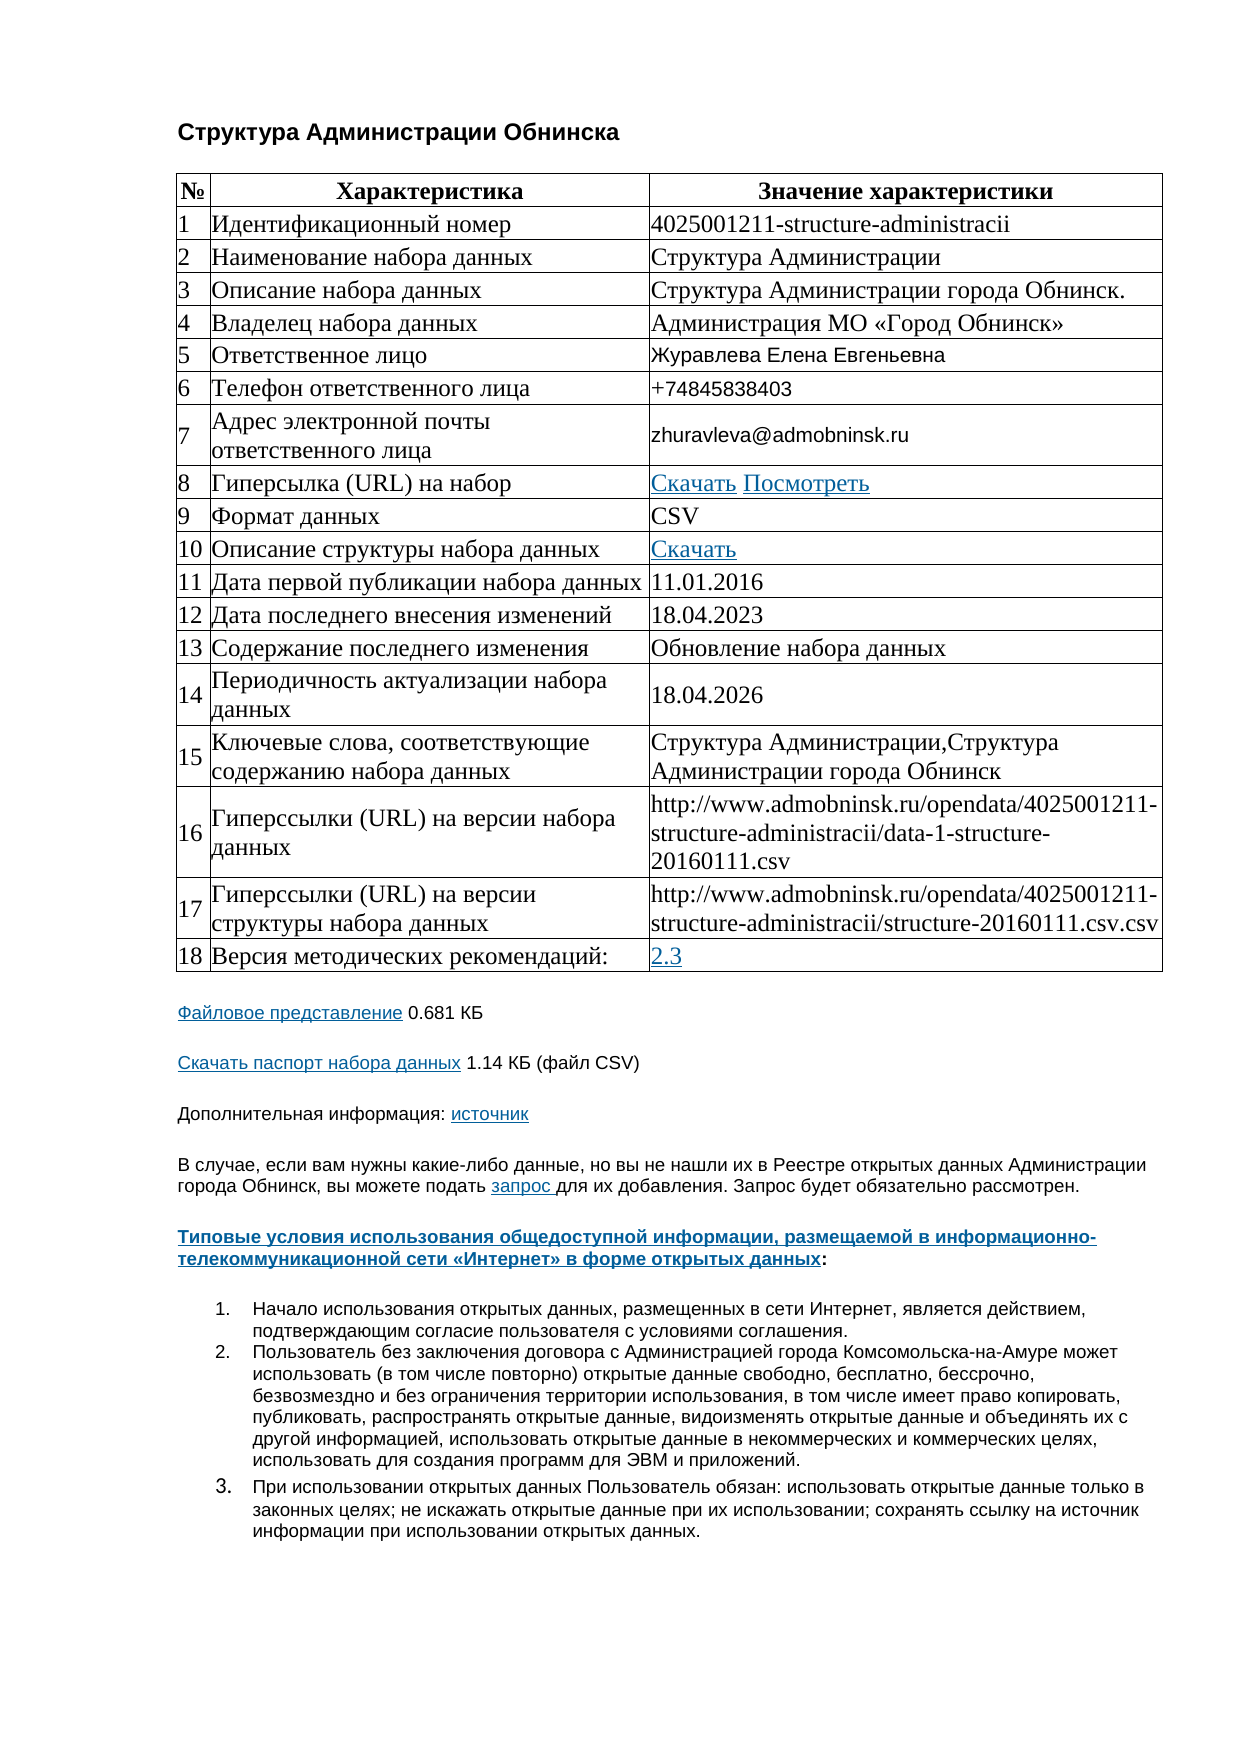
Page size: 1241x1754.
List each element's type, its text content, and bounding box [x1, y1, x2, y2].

table_cell Периодичность актуализации набора данных [211, 664, 649, 724]
table_cell 8 [177, 466, 210, 498]
table_cell Скачать Посмотреть [650, 466, 1162, 498]
table_cell Описание структуры набора данных [211, 532, 649, 564]
table_cell Идентификационный номер [211, 207, 649, 239]
table_cell Наименование набора данных [211, 240, 649, 272]
table_cell 5 [177, 339, 210, 371]
table_cell Формат данных [211, 499, 649, 531]
table_cell http://www.admobninsk.ru/opendata/4025001211-structure-administracii/data-1-structure-20160111.csv [650, 787, 1162, 877]
list При использовании открытых данных Пользователь обязан: использовать открытые данные только в законных целях; не искажать открытые данные при их использовании; сохранять ссылку на источник информации при использовании открытых данных. [215, 1471, 1152, 1542]
table_cell Ответственное лицо [211, 339, 649, 371]
table_cell Структура Администрации [650, 240, 1162, 272]
table_cell 4025001211-structure-administracii [650, 207, 1162, 239]
table_cell 7 [177, 405, 210, 465]
table_cell 10 [177, 532, 210, 564]
text Файловое представление 0.681 КБ [177, 1001, 1152, 1023]
table_header Значение характеристики [650, 174, 1162, 206]
table_cell 9 [177, 499, 210, 531]
table_cell 2 [177, 240, 210, 272]
table_cell 6 [177, 372, 210, 404]
table_cell Владелец набора данных [211, 306, 649, 338]
table_cell 18.04.2023 [650, 598, 1162, 630]
table_cell 4 [177, 306, 210, 338]
table_header № [177, 174, 210, 206]
table_cell 17 [177, 878, 210, 938]
table_cell http://www.admobninsk.ru/opendata/4025001211-structure-administracii/structure-20160111.csv.csv [650, 878, 1162, 938]
table_cell Дата первой публикации набора данных [211, 565, 649, 597]
table_cell 3 [177, 273, 210, 305]
table_cell Содержание последнего изменения [211, 631, 649, 663]
table_cell Обновление набора данных [650, 631, 1162, 663]
table_cell 13 [177, 631, 210, 663]
text Дополнительная информация: источник [177, 1103, 1152, 1124]
text В случае, если вам нужны какие-либо данные, но вы не нашли их в Реестре открытых данных Администрации города Обнинск, вы можете подать запрос для их добавления. Запрос будет обязательно рассмотрен. [177, 1154, 1152, 1197]
table_cell 14 [177, 664, 210, 724]
list Пользователь без заключения договора с Администрацией города Комсомольска-на-Амуре может использовать (в том числе повторно) открытые данные свободно, бесплатно, бессрочно, безвозмездно и без ограничения территории использования, в том числе имеет право копировать, публиковать, распространять открытые данные, видоизменять открытые данные и объединять их с другой информацией, использовать открытые данные в некоммерческих и коммерческих целях, использовать для создания программ для ЭВМ и приложений. [215, 1341, 1152, 1471]
table_cell 18 [177, 939, 210, 971]
list Структура Администрации Обнинска [177, 118, 1152, 146]
table_cell Администрация МО «Город Обнинск» [650, 306, 1162, 338]
table_cell zhuravleva@admobninsk.ru [650, 405, 1162, 465]
table_cell Дата последнего внесения изменений [211, 598, 649, 630]
table_header Характеристика [211, 174, 649, 206]
table_cell Адрес электронной почты ответственного лица [211, 405, 649, 465]
table_cell Структура Администрации города Обнинск. [650, 273, 1162, 305]
table_cell Журавлева Елена Евгеньевна [650, 339, 1162, 371]
table_cell Структура Администрации,Структура Администрации города Обнинск [650, 726, 1162, 786]
table_cell +74845838403 [650, 372, 1162, 404]
table_cell 12 [177, 598, 210, 630]
table_cell 2.3 [650, 939, 1162, 971]
table_cell 16 [177, 787, 210, 877]
table_cell 11.01.2016 [650, 565, 1162, 597]
text Типовые условия использования общедоступной информации, размещаемой в информационно-телекоммуникационной сети «Интернет» в форме открытых данных: [177, 1226, 1152, 1269]
table_cell 11 [177, 565, 210, 597]
table_cell Скачать [650, 532, 1162, 564]
table_cell Гиперсылка (URL) на набор [211, 466, 649, 498]
table_cell Телефон ответственного лица [211, 372, 649, 404]
table_cell Описание набора данных [211, 273, 649, 305]
table_cell Гиперссылки (URL) на версии набора данных [211, 787, 649, 877]
table_cell Версия методических рекомендаций: [211, 939, 649, 971]
table_cell Гиперссылки (URL) на версии структуры набора данных [211, 878, 649, 938]
text Скачать паспорт набора данных 1.14 КБ (файл CSV) [177, 1052, 1152, 1074]
table_cell 1 [177, 207, 210, 239]
table_cell CSV [650, 499, 1162, 531]
table_cell Ключевые слова, соответствующие содержанию набора данных [211, 726, 649, 786]
table_cell 18.04.2026 [650, 664, 1162, 724]
table_cell 15 [177, 726, 210, 786]
list Начало использования открытых данных, размещенных в сети Интернет, является действием, подтверждающим согласие пользователя с условиями соглашения. [215, 1298, 1152, 1341]
